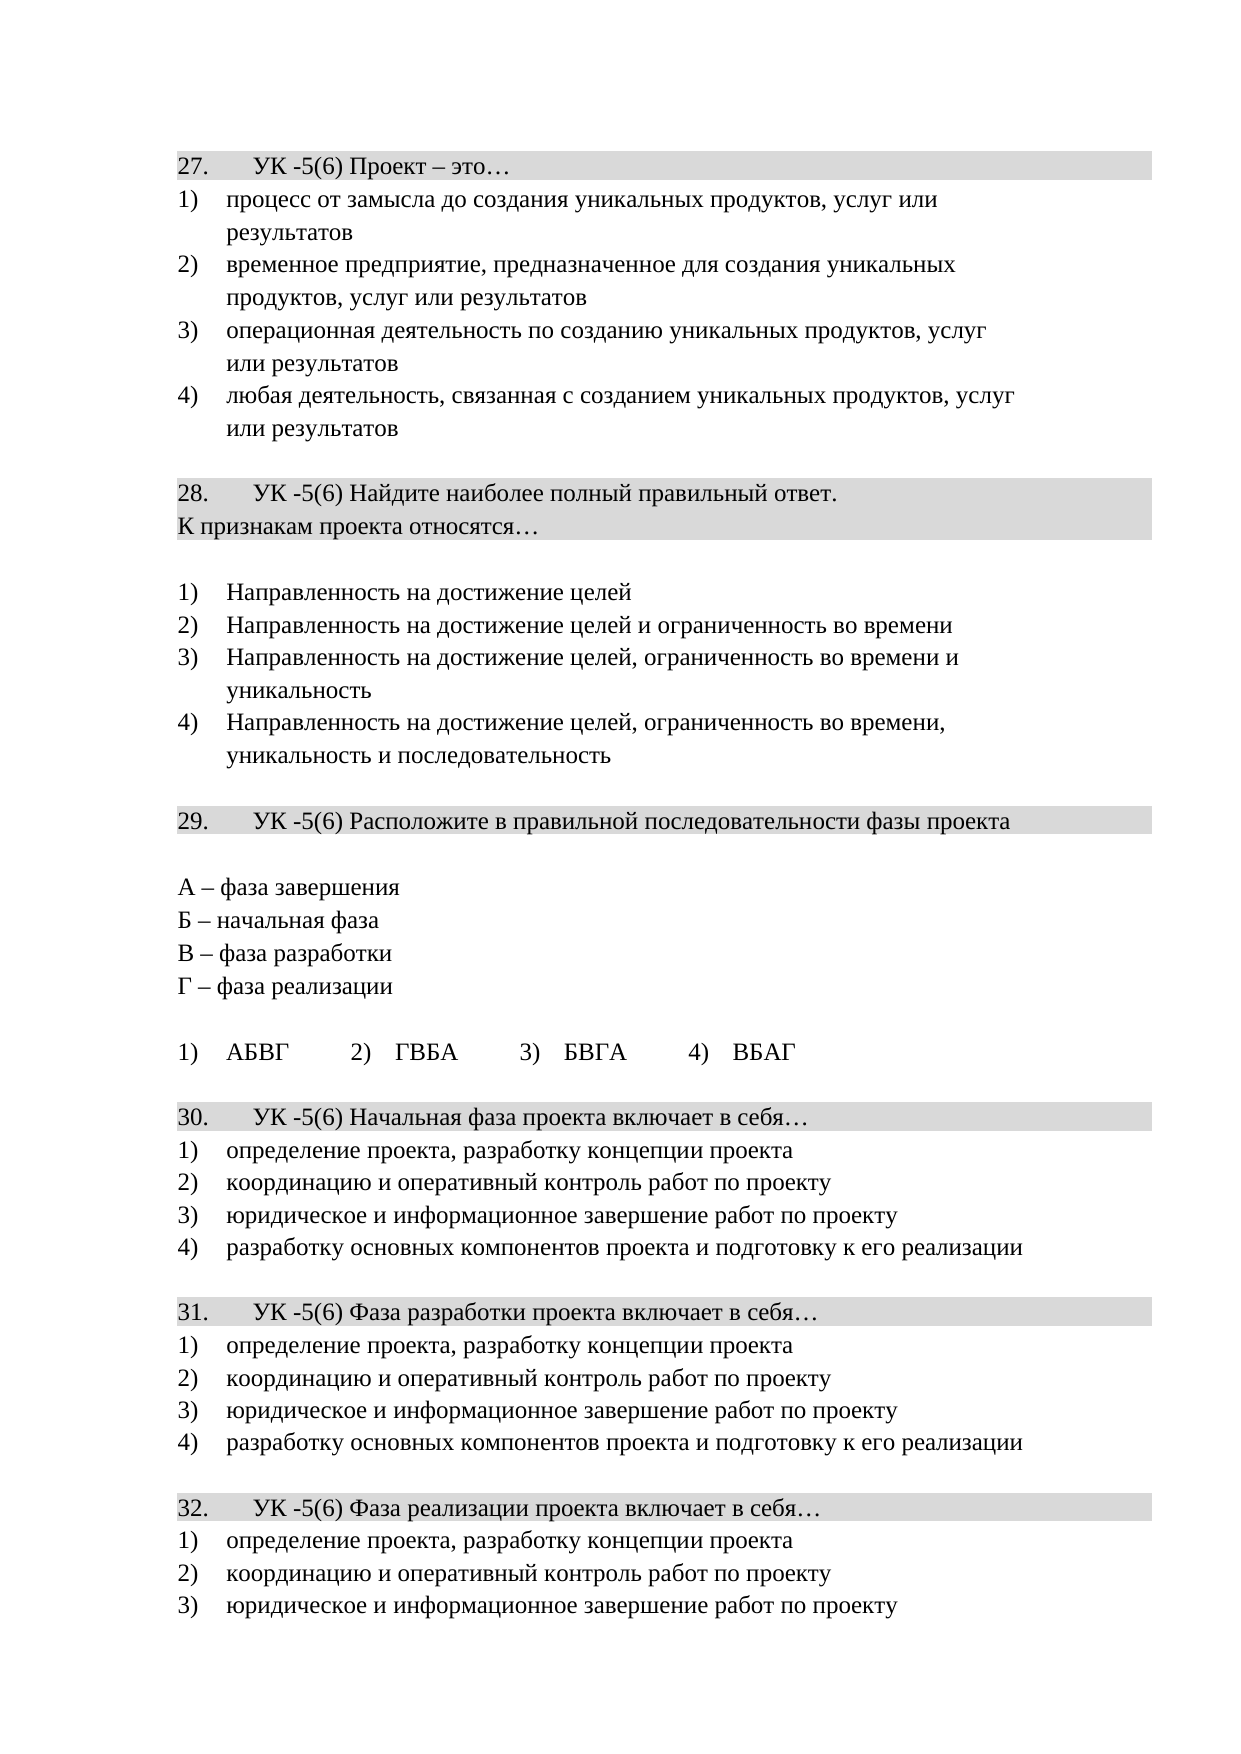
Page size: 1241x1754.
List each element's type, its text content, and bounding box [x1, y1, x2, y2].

table_header 1) [166, 578, 215, 610]
table_cell 2) [166, 610, 215, 642]
table_cell юридическое и информационное завершение работ по проекту [215, 1200, 1040, 1232]
table_header 1) [166, 1330, 215, 1363]
table_header 1) [166, 184, 215, 249]
table_header определение проекта, разработку концепции проекта [215, 1135, 1040, 1167]
table_header ВБАГ [721, 1037, 846, 1069]
table_cell 2) [166, 1168, 215, 1200]
table_header ГВБА [384, 1037, 508, 1069]
table_cell операционная деятельность по созданию уникальных продуктов, услуг или результатов [215, 315, 1040, 380]
table_cell координацию и оперативный контроль работ по проекту [215, 1168, 1040, 1200]
table_cell 2) [166, 1558, 215, 1590]
table_cell 2) [166, 250, 215, 315]
table_header 1) [166, 1135, 215, 1167]
list УК -5(6) Проект – это… [177, 151, 1152, 180]
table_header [215, 1526, 1040, 1558]
table_cell 3) [166, 1590, 215, 1622]
table_cell координацию и оперативный контроль работ по проекту [215, 1363, 1040, 1395]
table_cell 3) [166, 642, 215, 707]
table_cell 2) [166, 1363, 215, 1395]
table_header 4) [677, 1037, 721, 1069]
text Б – начальная фаза [177, 905, 1152, 933]
table_cell 3) [166, 315, 215, 380]
table_cell разработку основных компонентов проекта и подготовку к его реализации [215, 1427, 1040, 1459]
text В – фаза разработки [177, 938, 1152, 967]
table_cell Направленность на достижение целей, ограниченность во времени и уникальность [215, 642, 1040, 707]
list УК -5(6) Начальная фаза проекта включает в себя… [177, 1102, 1152, 1131]
table_cell разработку основных компонентов проекта и подготовку к его реализации [215, 1232, 1040, 1264]
table_cell 4) [166, 708, 215, 773]
text Г – фаза реализации [177, 971, 1152, 999]
table_header БВГА [552, 1037, 677, 1069]
table_cell 3) [166, 1200, 215, 1232]
list УК -5(6) Фаза реализации проекта включает в себя… [177, 1493, 1152, 1521]
table_header 3) [508, 1037, 552, 1069]
table_header Направленность на достижение целей [215, 578, 1040, 610]
table_cell любая деятельность, связанная с созданием уникальных продуктов, услуг или результатов [215, 380, 1040, 445]
table_cell 4) [166, 1427, 215, 1459]
list УК -5(6) Найдите наиболее полный правильный ответ. [177, 478, 1152, 507]
table_header 1) [166, 1526, 215, 1558]
table_header АБВГ [215, 1037, 339, 1069]
table_cell координацию и оперативный контроль работ по проекту [215, 1558, 1040, 1590]
table_header определение проекта, разработку концепции проекта [215, 1330, 1040, 1363]
list УК -5(6) Расположите в правильной последовательности фазы проекта [177, 806, 1152, 834]
text А – фаза завершения [177, 872, 1152, 901]
list УК -5(6) Фаза разработки проекта включает в себя… [177, 1297, 1152, 1326]
table_header 2) [339, 1037, 383, 1069]
table_header процесс от замысла до создания уникальных продуктов, услуг или результатов [215, 184, 1040, 249]
table_cell 4) [166, 380, 215, 445]
table_cell Направленность на достижение целей и ограниченность во времени [215, 610, 1040, 642]
table_cell юридическое и информационное завершение работ по проекту [215, 1590, 1040, 1622]
table_cell временное предприятие, предназначенное для создания уникальных продуктов, услуг или результатов [215, 250, 1040, 315]
text К признакам проекта относятся… [177, 511, 1152, 540]
table_cell юридическое и информационное завершение работ по проекту [215, 1395, 1040, 1427]
table_header 1) [166, 1037, 214, 1069]
table_cell 3) [166, 1395, 215, 1427]
table_cell 4) [166, 1232, 215, 1264]
table_cell Направленность на достижение целей, ограниченность во времени, уникальность и последовательность [215, 708, 1040, 773]
